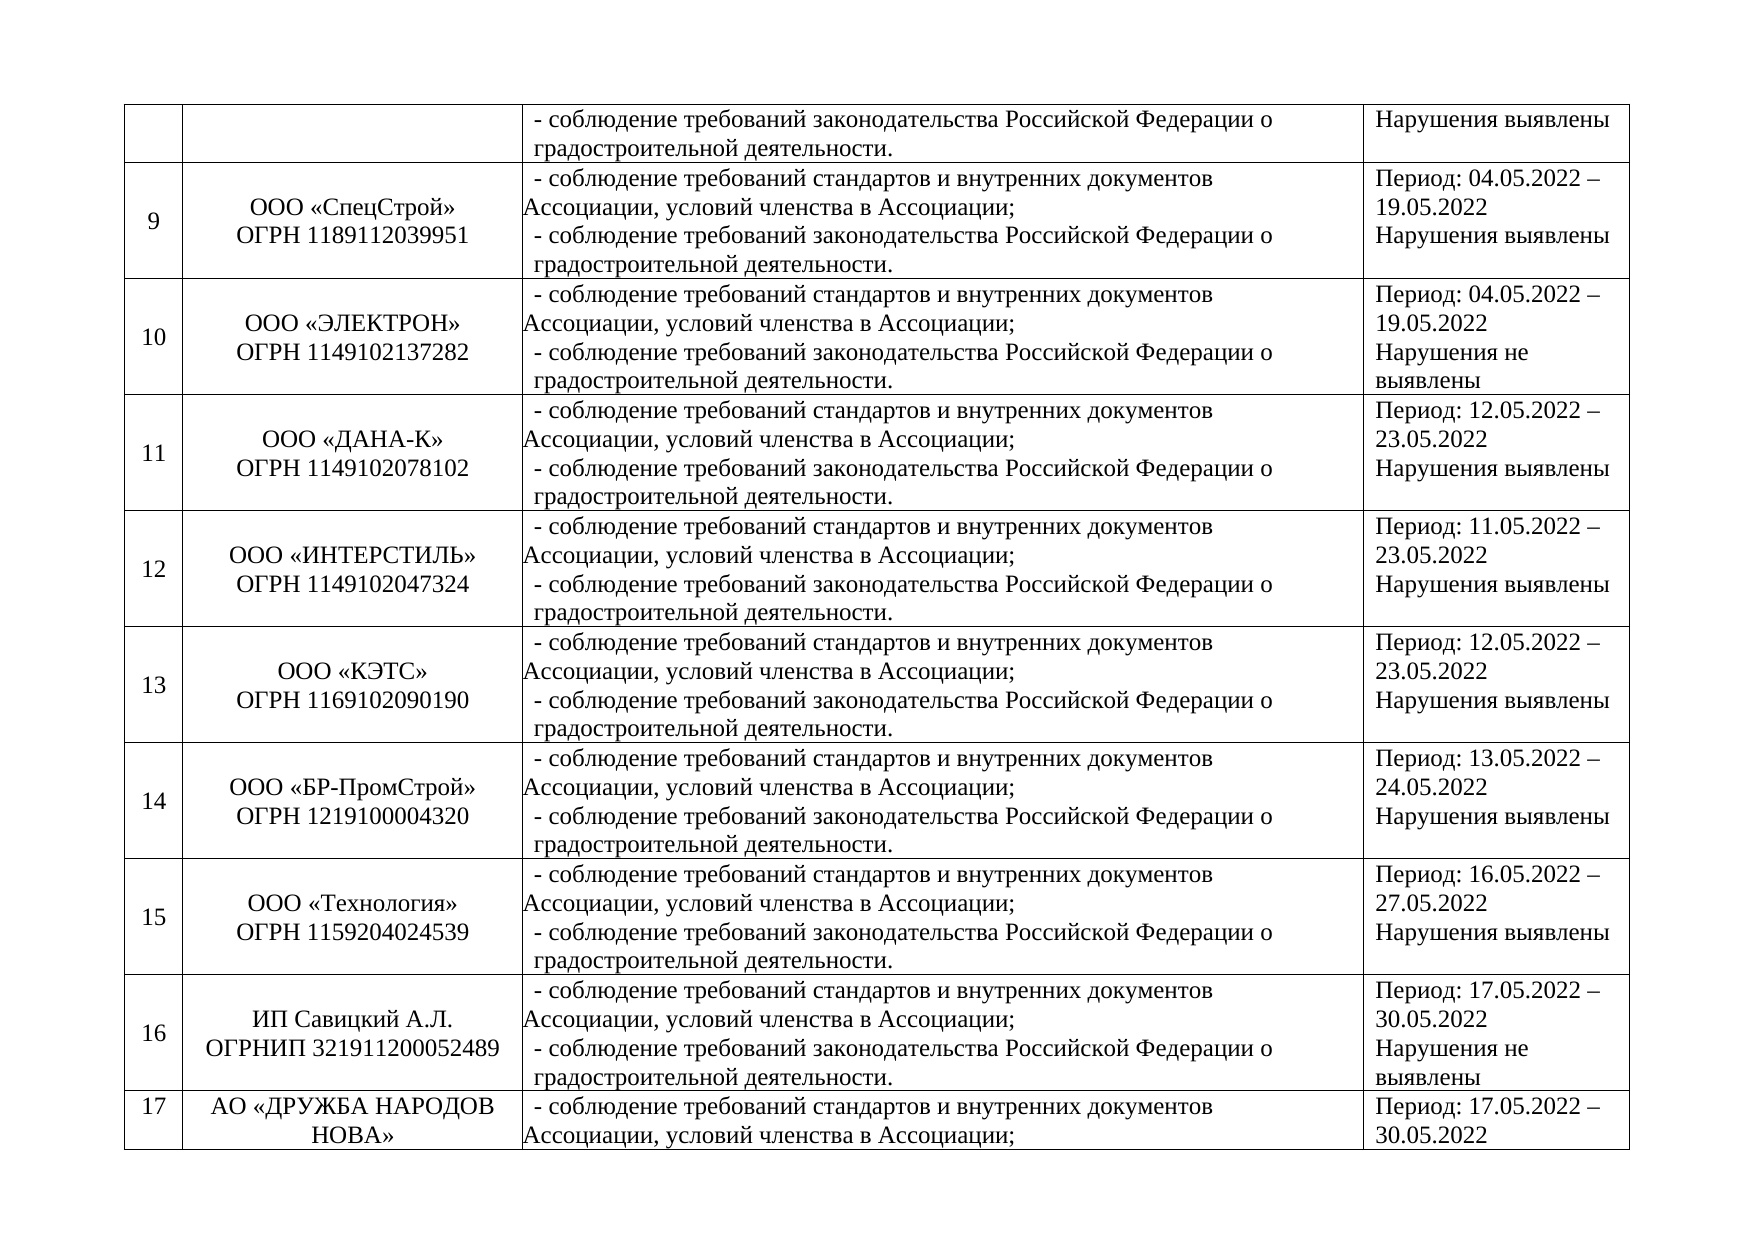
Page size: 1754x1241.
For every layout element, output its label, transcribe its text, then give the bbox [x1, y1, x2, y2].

table_cell Период: 04.05.2022 – 19.05.2022 Нарушения не выявлены [1364, 279, 1629, 394]
table_cell Период: 12.05.2022 – 23.05.2022 Нарушения выявлены [1364, 627, 1629, 742]
table_cell 9 [125, 163, 182, 278]
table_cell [523, 1091, 1363, 1149]
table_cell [183, 105, 522, 162]
table_cell ООО «ДАНА-К» ОГРН 1149102078102 [183, 395, 522, 510]
table_cell 8 [125, 105, 182, 162]
table_cell 11 [125, 395, 182, 510]
table_cell ООО «КЭТС» ОГРН 1169102090190 [183, 627, 522, 742]
table_cell 13 [125, 627, 182, 742]
table_cell Период: 12.05.2022 – 23.05.2022 Нарушения выявлены [1364, 395, 1629, 510]
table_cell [183, 1091, 522, 1149]
table_cell Период: 13.05.2022 – 24.05.2022 Нарушения выявлены [1364, 743, 1629, 858]
table_cell ООО «СпецСтрой» ОГРН 1189112039951 [183, 163, 522, 278]
table_cell 12 [125, 511, 182, 626]
table_cell 10 [125, 279, 182, 394]
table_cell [1364, 1091, 1629, 1149]
table_cell Период: 16.05.2022 – 27.05.2022 Нарушения выявлены [1364, 859, 1629, 974]
table_cell ИП Савицкий А.Л. ОГРНИП 321911200052489 [183, 975, 522, 1090]
table_cell 15 [125, 859, 182, 974]
table_cell Период: 11.05.2022 – 23.05.2022 Нарушения выявлены [1364, 511, 1629, 626]
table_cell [1364, 105, 1629, 162]
table_cell ООО «ЭЛЕКТРОН» ОГРН 1149102137282 [183, 279, 522, 394]
table_cell 17 [125, 1091, 182, 1149]
table_cell ООО «БР-ПромСтрой» ОГРН 1219100004320 [183, 743, 522, 858]
table_cell Период: 17.05.2022 – 30.05.2022 Нарушения не выявлены [1364, 975, 1629, 1090]
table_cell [523, 105, 1363, 162]
table_cell 16 [125, 975, 182, 1090]
table_cell Период: 04.05.2022 – 19.05.2022 Нарушения выявлены [1364, 163, 1629, 278]
table_cell ООО «ИНТЕРСТИЛЬ» ОГРН 1149102047324 [183, 511, 522, 626]
table_cell ООО «Технология» ОГРН 1159204024539 [183, 859, 522, 974]
table_cell 14 [125, 743, 182, 858]
